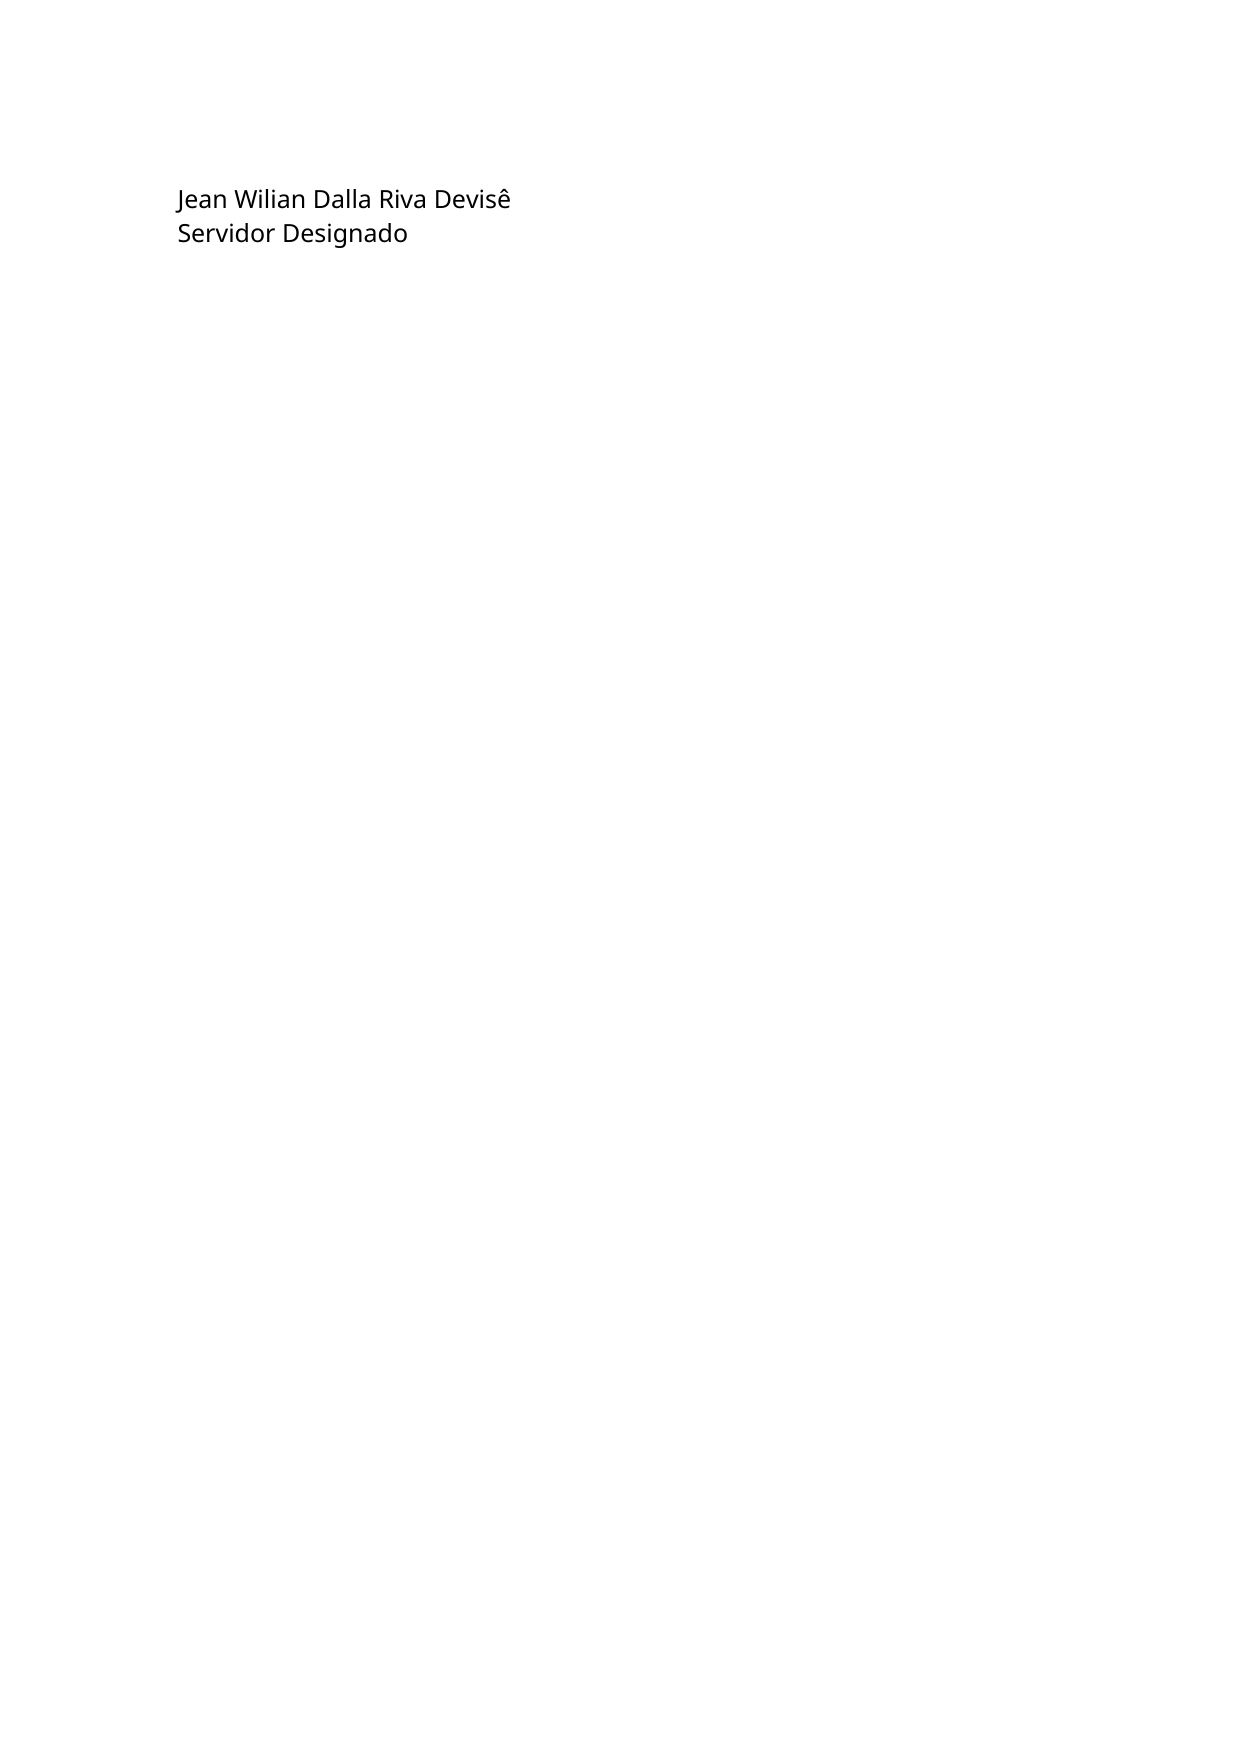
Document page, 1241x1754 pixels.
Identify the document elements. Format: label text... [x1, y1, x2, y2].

text Jean Wilian Dalla Riva Devisê [177, 182, 1063, 216]
text Servidor Designado [177, 216, 1063, 250]
